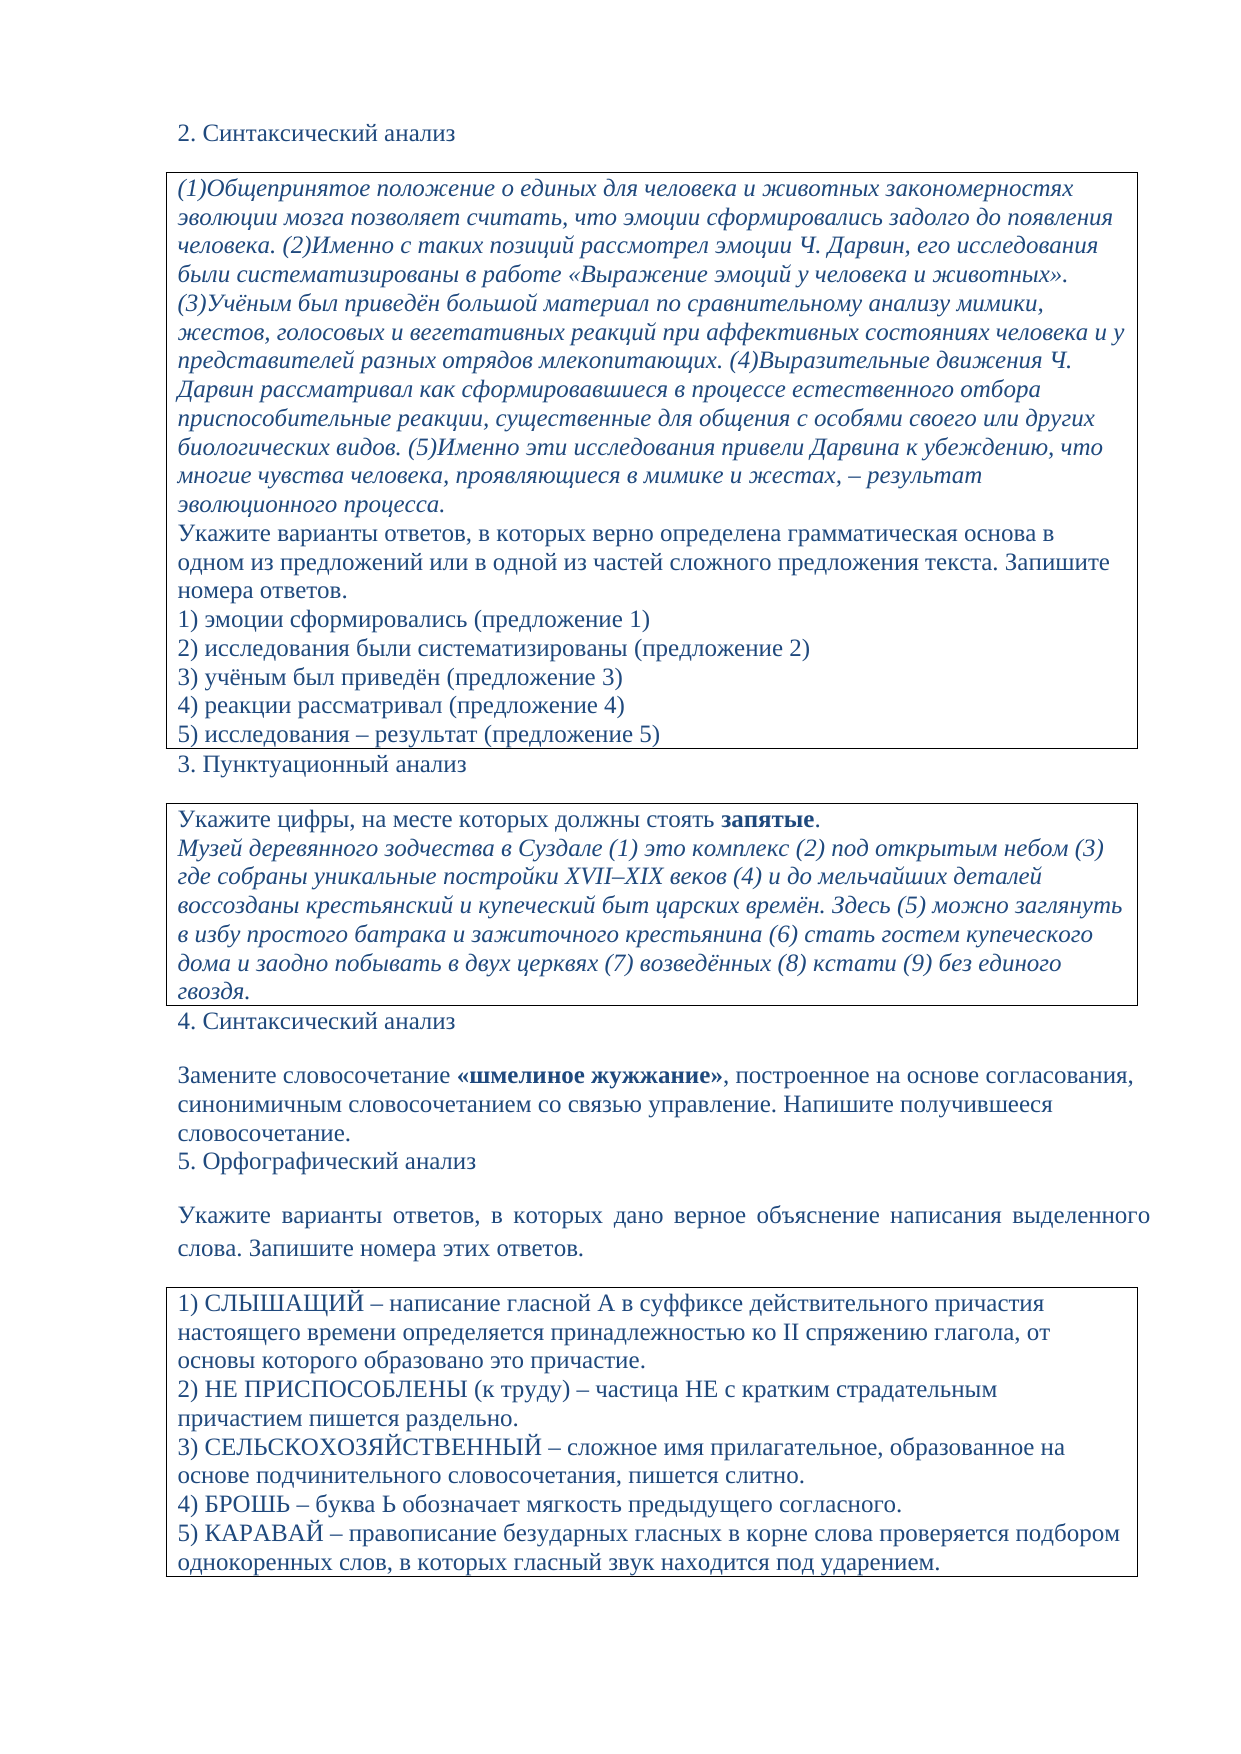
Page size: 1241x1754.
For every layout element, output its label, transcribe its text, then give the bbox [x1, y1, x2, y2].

table_header Укажите цифры, на месте которых должны стоять запятые. Музей деревянного зодчества в Суздале (1) это комплекс (2) под открытым небом (3) где собраны уникальные постройки XVII–XIX веков (4) и до мельчайших деталей воссозданы крестьянский и купеческий быт царских времён. Здесь (5) можно заглянуть в избу простого батрака и зажиточного крестьянина (6) стать гостем купеческого дома и заодно побывать в двух церквях (7) возведённых (8) кстати (9) без единого гвоздя. [167, 804, 1137, 1005]
text Укажите варианты ответов, в которых дано верное объяснение написания выделенного слова. Запишите номера этих ответов. [177, 1200, 1152, 1262]
text Замените словосочетание «шмелиное жужжание», построенное на основе согласования, синонимичным словосочетанием со связью управление. Напишите получившееся словосочетание. [177, 1060, 1152, 1146]
text 5. Орфографический анализ [177, 1146, 1152, 1175]
text 2. Синтаксический анализ [177, 118, 1152, 147]
text 3. Пунктуационный анализ [177, 749, 1152, 778]
text 4. Синтаксический анализ [177, 1006, 1152, 1035]
table_header 1) СЛЫШАЩИЙ – написание гласной А в суффиксе действительного причастия настоящего времени определяется принадлежностью ко II спряжению глагола, от основы которого образовано это причастие. 2) НЕ ПРИСПОСОБЛЕНЫ (к труду) – частица НЕ с кратким страдательным причастием пишется раздельно. 3) СЕЛЬСКОХОЗЯЙСТВЕННЫЙ – сложное имя прилагательное, образованное на основе подчинительного словосочетания, пишется слитно. 4) БРОШЬ – буква Ь обозначает мягкость предыдущего согласного. 5) КАРАВАЙ – правописание безударных гласных в корне слова проверяется подбором однокоренных слов, в которых гласный звук находится под ударением. [167, 1288, 1137, 1576]
table_header (1)Общепринятое положение о единых для человека и животных закономерностях эволюции мозга позволяет считать, что эмоции сформировались задолго до появления человека. (2)Именно с таких позиций рассмотрел эмоции Ч. Дарвин, его исследования были систематизированы в работе «Выражение эмоций у человека и животных». (3)Учёным был приведён большой материал по сравнительному анализу мимики, жестов, голосовых и вегетативных реакций при аффективных состояниях человека и у представителей разных отрядов млекопитающих. (4)Выразительные движения Ч. Дарвин рассматривал как сформировавшиеся в процессе естественного отбора приспособительные реакции, существенные для общения с особями своего или других биологических видов. (5)Именно эти исследования привели Дарвина к убеждению, что многие чувства человека, проявляющиеся в мимике и жестах, – результат эволюционного процесса. Укажите варианты ответов, в которых верно определена грамматическая основа в одном из предложений или в одной из частей сложного предложения текста. Запишите номера ответов. 1) эмоции сформировались (предложение 1) 2) исследования были систематизированы (предложение 2) 3) учёным был приведён (предложение 3) 4) реакции рассматривал (предложение 4) 5) исследования – результат (предложение 5) [167, 173, 1137, 748]
